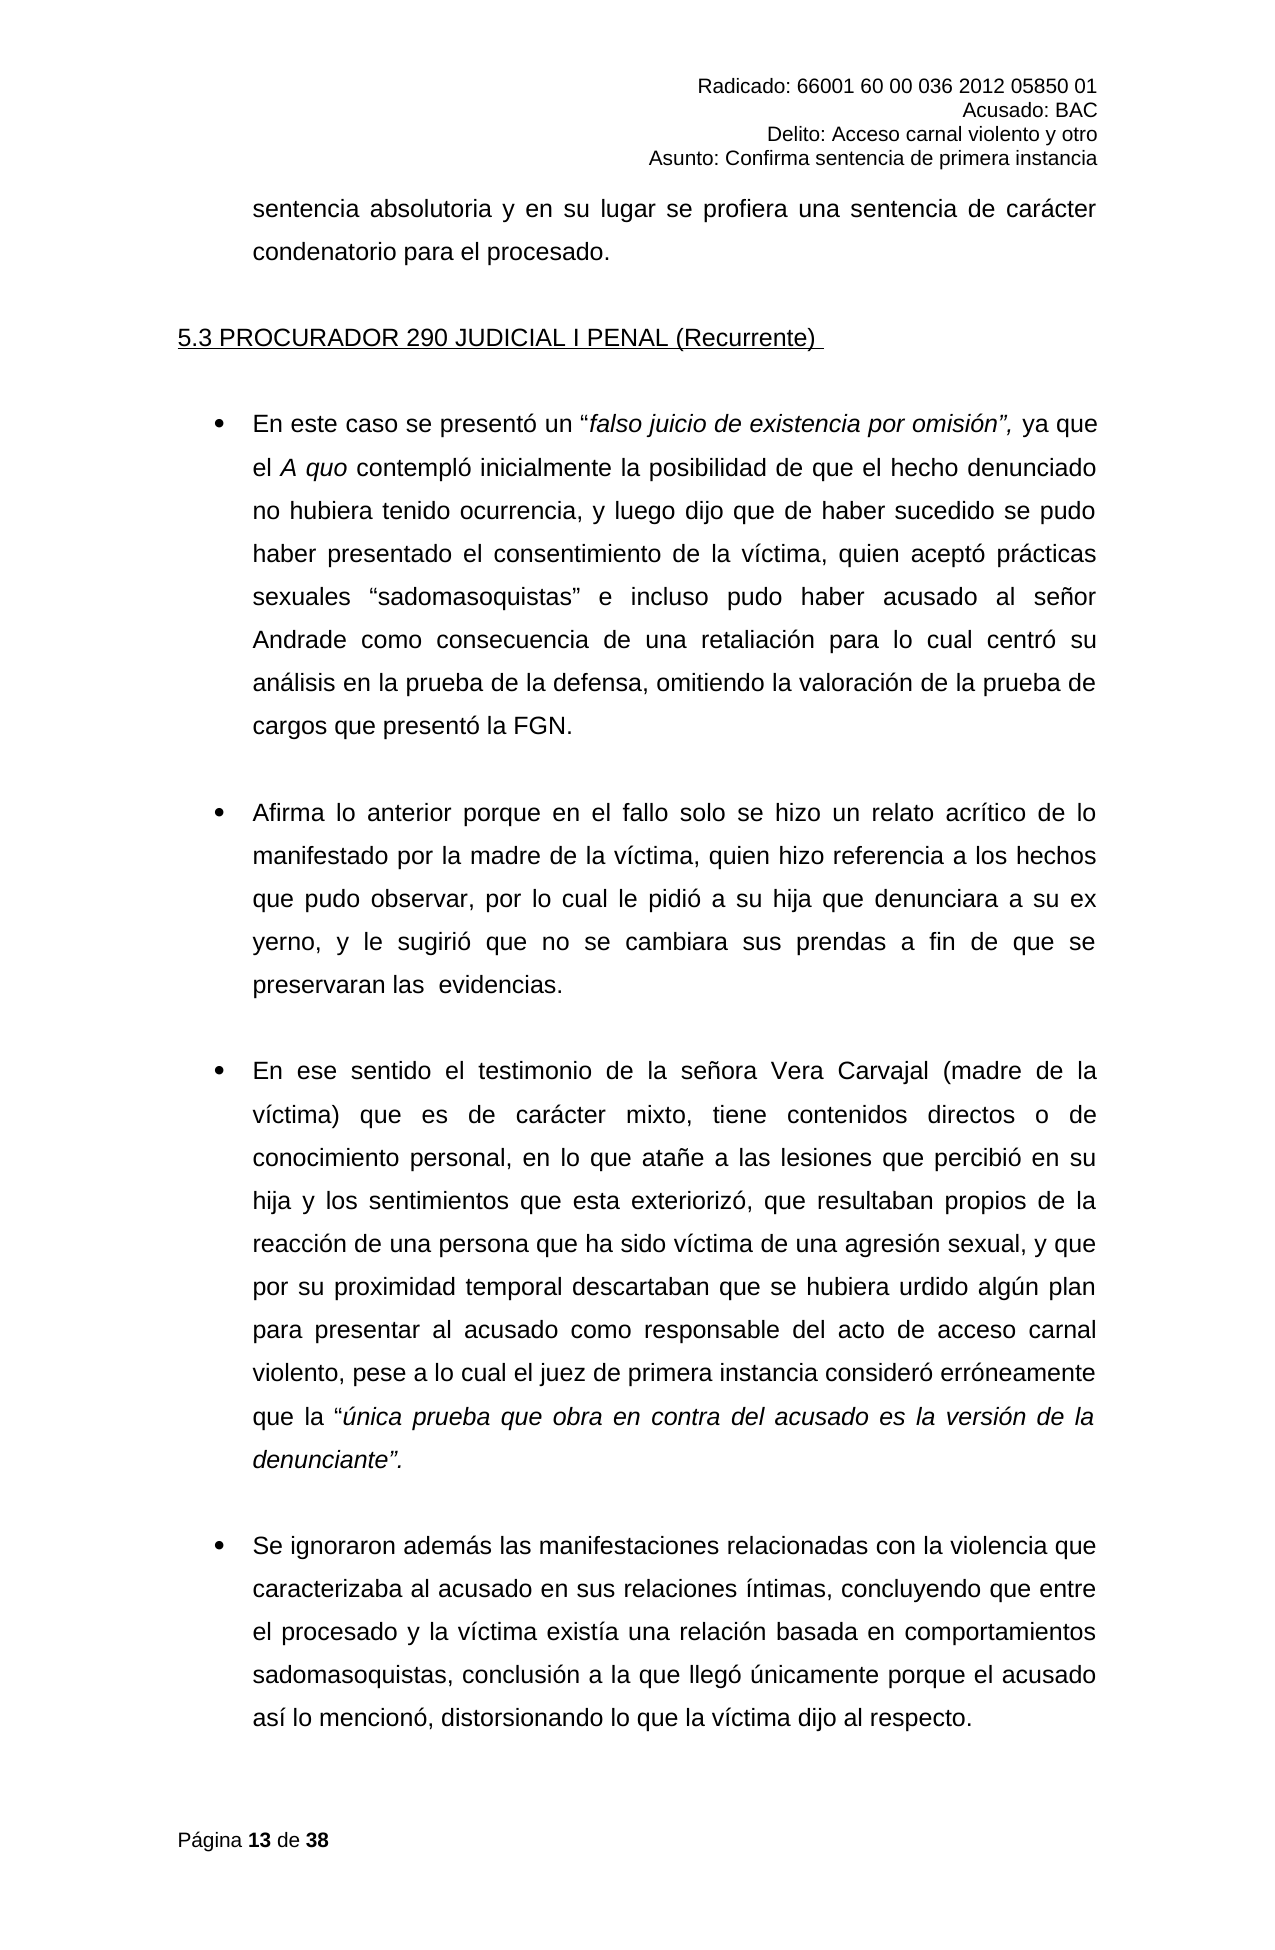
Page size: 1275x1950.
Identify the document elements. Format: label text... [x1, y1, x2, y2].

list Se ignoraron además las manifestaciones relacionadas con la violencia que caracterizaba al acusado en sus relaciones íntimas, concluyendo que entre el procesado y la víctima existía una relación basada en comportamientos sadomasoquistas, conclusión a la que llegó únicamente porque el acusado así lo mencionó, distorsionando lo que la víctima dijo al respecto. [215, 1531, 1098, 1732]
list En este caso se presentó un “falso juicio de existencia por omisión”, ya que el A quo contempló inicialmente la posibilidad de que el hecho denunciado no hubiera tenido ocurrencia, y luego dijo que de haber sucedido se pudo haber presentado el consentimiento de la víctima, quien aceptó prácticas sexuales “sadomasoquistas” e incluso pudo haber acusado al señor Andrade como consecuencia de una retaliación para lo cual centró su análisis en la prueba de la defensa, omitiendo la valoración de la prueba de cargos que presentó la FGN. [215, 409, 1098, 740]
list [215, 194, 1098, 266]
list En ese sentido el testimonio de la señora Vera Carvajal (madre de la víctima) que es de carácter mixto, tiene contenidos directos o de conocimiento personal, en lo que atañe a las lesiones que percibió en su hija y los sentimientos que esta exteriorizó, que resultaban propios de la reacción de una persona que ha sido víctima de una agresión sexual, y que por su proximidad temporal descartaban que se hubiera urdido algún plan para presentar al acusado como responsable del acto de acceso carnal violento, pese a lo cual el juez de primera instancia consideró erróneamente que la “única prueba que obra en contra del acusado es la versión de la denunciante”. [215, 1056, 1098, 1473]
list Afirma lo anterior porque en el fallo solo se hizo un relato acrítico de lo manifestado por la madre de la víctima, quien hizo referencia a los hechos que pudo observar, por lo cual le pidió a su hija que denunciara a su ex yerno, y le sugirió que no se cambiara sus prendas a fin de que se preservaran las evidencias. [215, 797, 1098, 999]
text 5.3 PROCURADOR 290 JUDICIAL I PENAL (Recurrente) [177, 323, 1098, 352]
